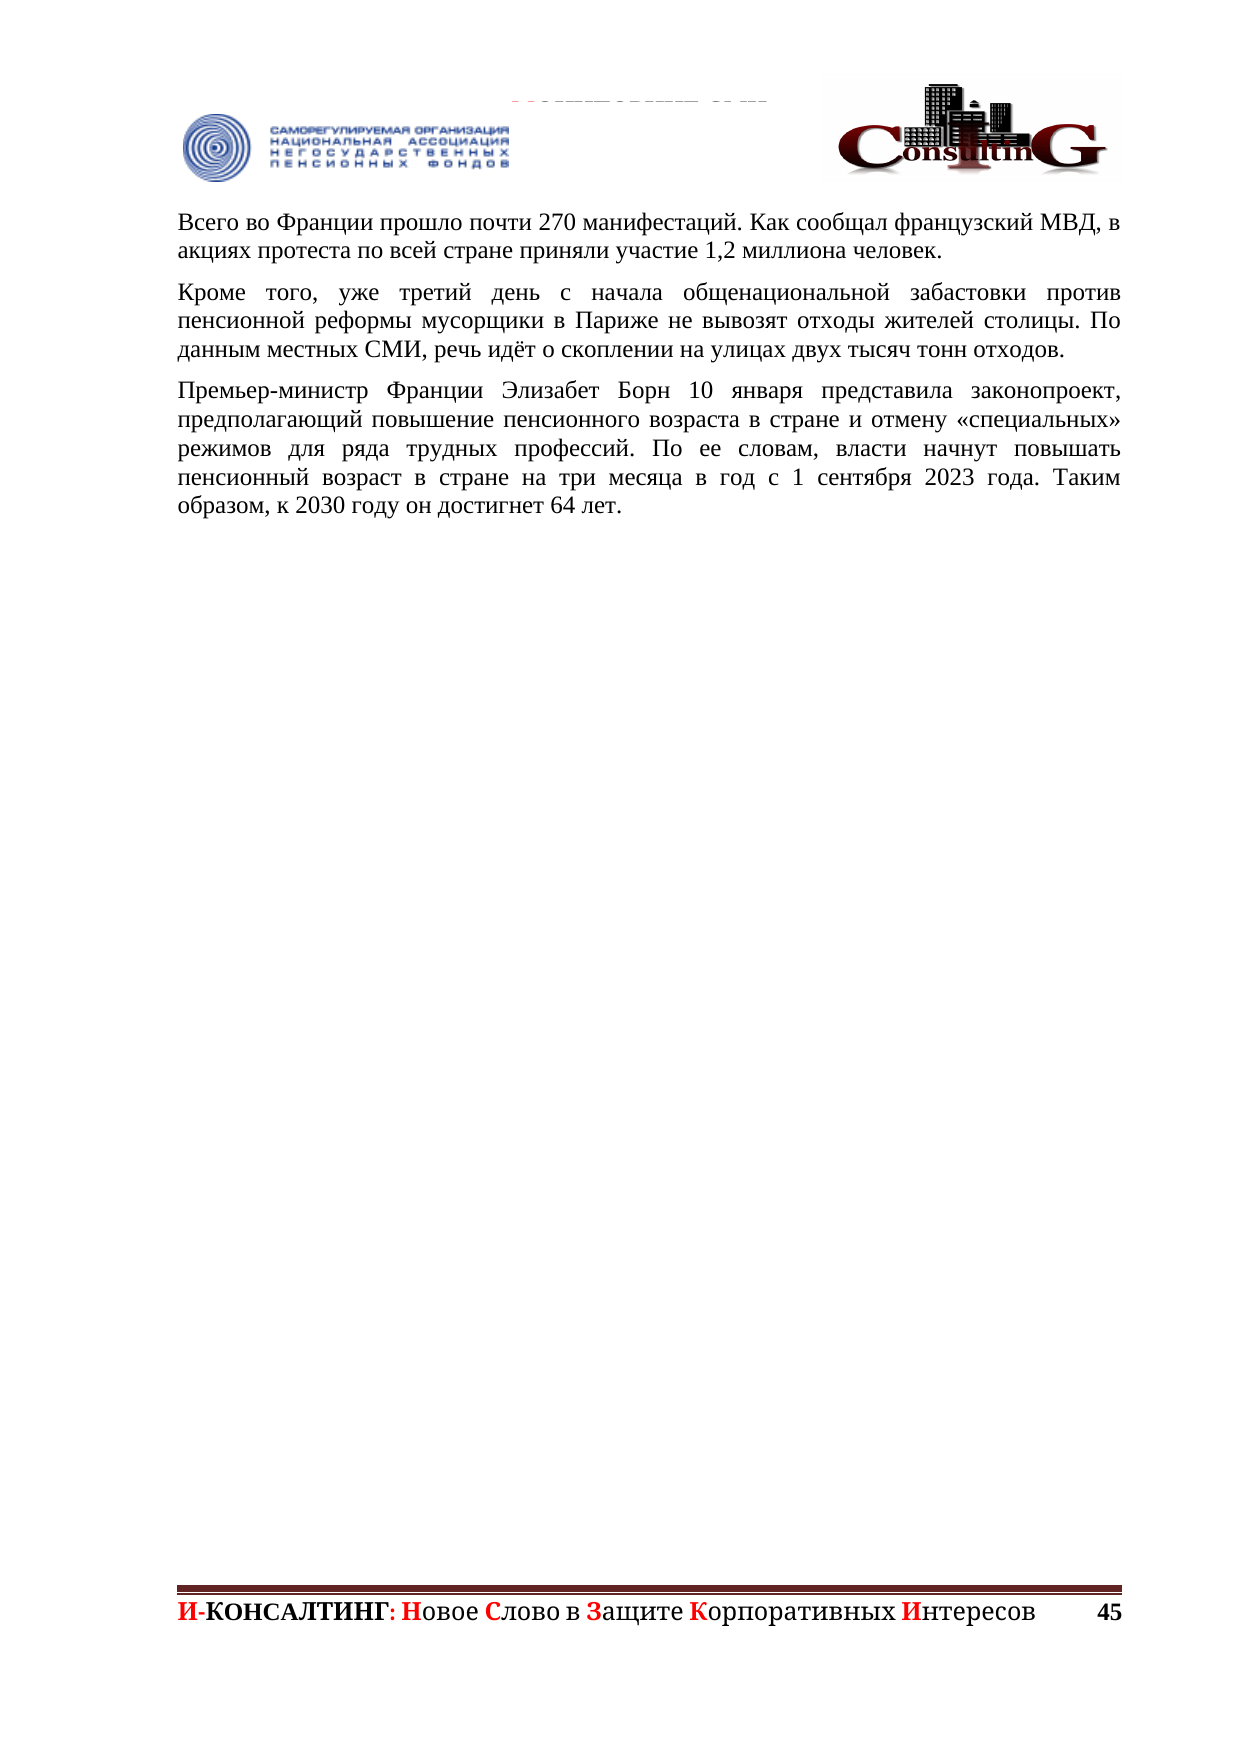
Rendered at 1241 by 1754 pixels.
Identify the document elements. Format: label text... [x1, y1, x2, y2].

text Всего во Франции прошло почти 270 манифестаций. Как сообщал французский МВД, в акциях протеста по всей стране приняли участие 1,2 миллиона человек. [177, 207, 1122, 264]
picture [821, 73, 1122, 182]
picture [183, 114, 509, 182]
text Премьер-министр Франции Элизабет Борн 10 января представила законопроект, предполагающий повышение пенсионного возраста в стране и отмену «специальных» режимов для ряда трудных профессий. По ее словам, власти начнут повышать пенсионный возраст в стране на три месяца в год с 1 сентября 2023 года. Таким образом, к 2030 году он достигнет 64 лет. [177, 376, 1122, 519]
text Кроме того, уже третий день с начала общенациональной забастовки против пенсионной реформы мусорщики в Париже не вывозят отходы жителей столицы. По данным местных СМИ, речь идёт о скоплении на улицах двух тысяч тонн отходов. [177, 277, 1122, 363]
